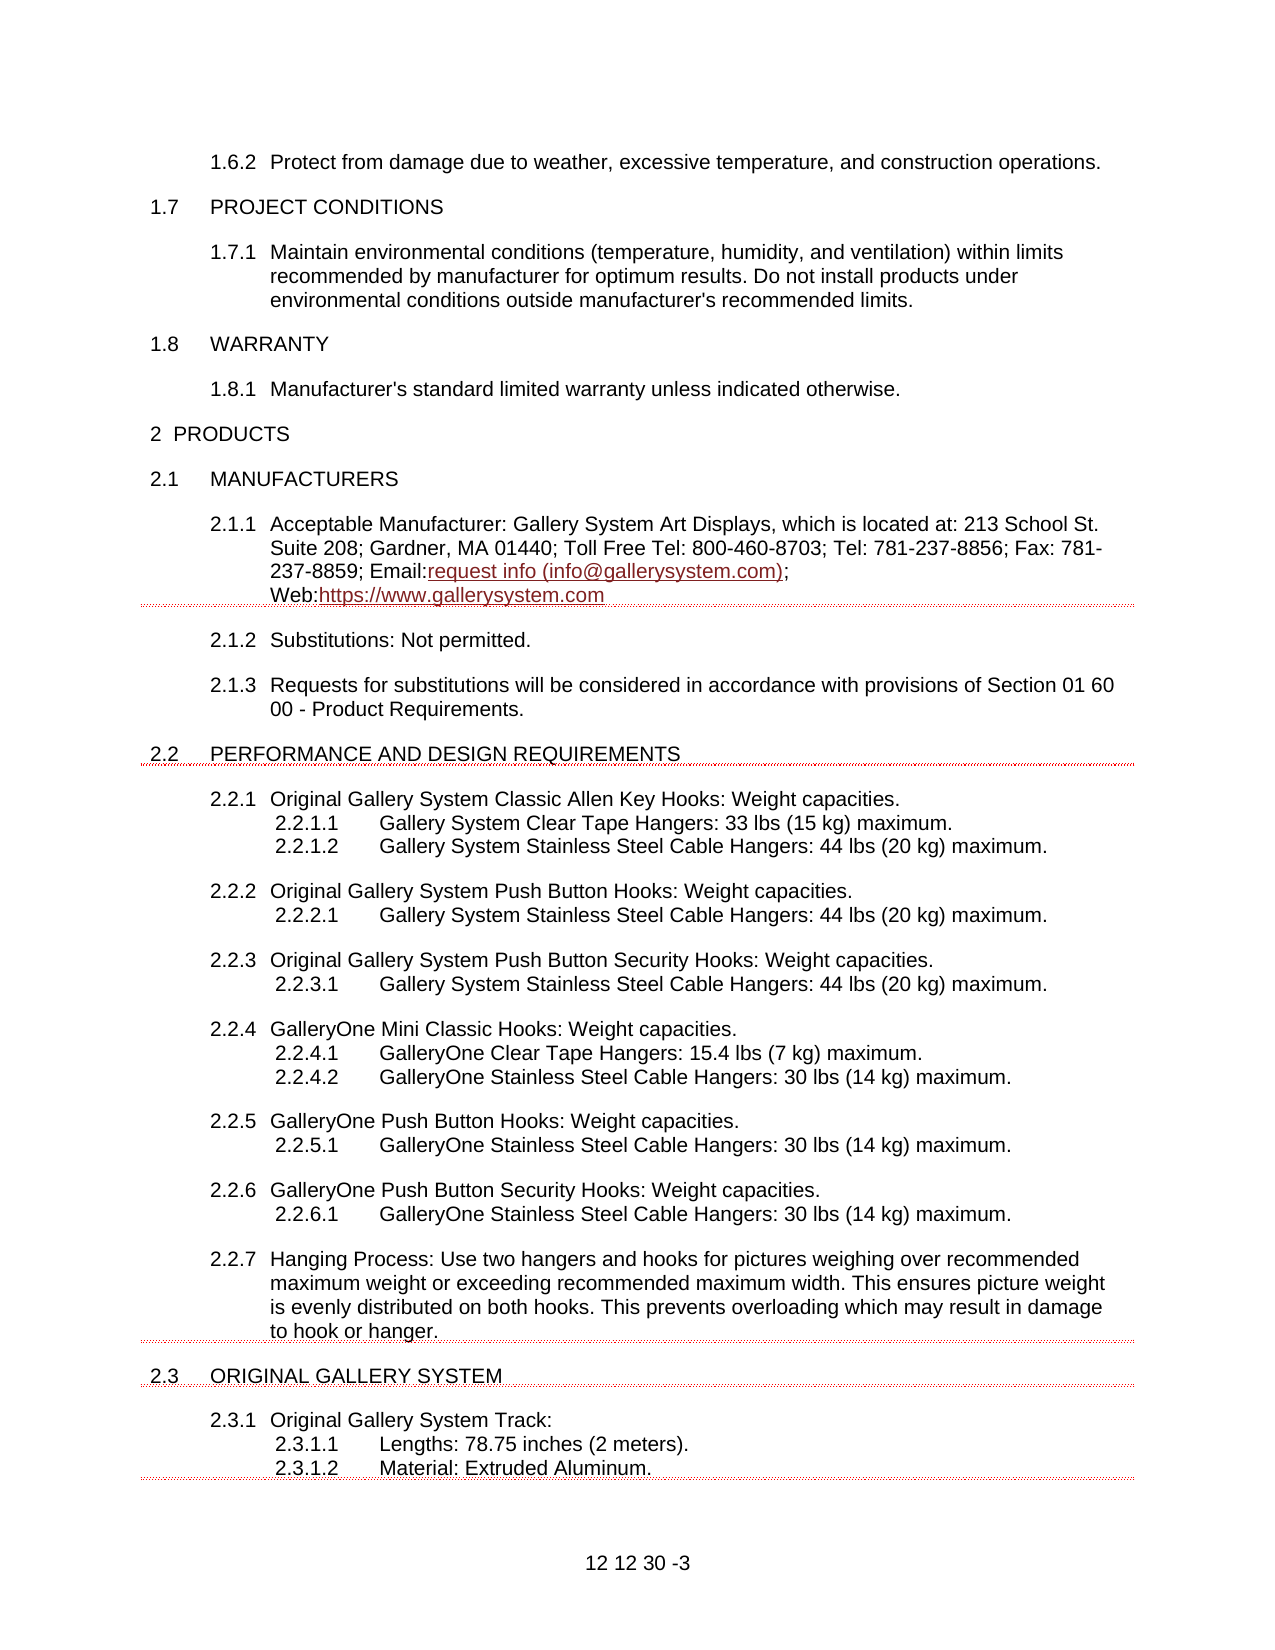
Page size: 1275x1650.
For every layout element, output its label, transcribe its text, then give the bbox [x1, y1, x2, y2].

list Hanging Process: Use two hangers and hooks for pictures weighing over recommended maximum weight or exceeding recommended maximum width. This ensures picture weight is evenly distributed on both hooks. This prevents overloading which may result in damage to hook or hanger. [210, 1247, 1125, 1343]
list Lengths: 78.75 inches (2 meters). [275, 1432, 1125, 1456]
list PERFORMANCE AND DESIGN REQUIREMENTS [150, 742, 1125, 766]
list Gallery System Clear Tape Hangers: 33 lbs (15 kg) maximum. [275, 810, 1125, 834]
list Original Gallery System Push Button Hooks: Weight capacities. [210, 879, 1125, 903]
list Gallery System Stainless Steel Cable Hangers: 44 lbs (20 kg) maximum. [275, 972, 1125, 996]
list Original Gallery System Push Button Security Hooks: Weight capacities. [210, 948, 1125, 972]
list Acceptable Manufacturer: Gallery System Art Displays, which is located at: 213 School St. Suite 208; Gardner, MA 01440; Toll Free Tel: 800-460-8703; Tel: 781-237-8856; Fax: 781-237-8859; Email: request info (info@gallerysystem.com); Web: https://www.gallerysystem.com [210, 511, 1125, 607]
list GalleryOne Stainless Steel Cable Hangers: 30 lbs (14 kg) maximum. [275, 1202, 1125, 1226]
list Protect from damage due to weather, excessive temperature, and construction operations. [210, 150, 1125, 174]
list Original Gallery System Classic Allen Key Hooks: Weight capacities. [210, 786, 1125, 810]
list Requests for substitutions will be considered in accordance with provisions of Section 01 60 00 - Product Requirements. [210, 673, 1125, 721]
list PROJECT CONDITIONS [150, 195, 1125, 219]
list Material: Extruded Aluminum. [275, 1456, 1125, 1480]
list Manufacturer's standard limited warranty unless indicated otherwise. [210, 377, 1125, 401]
list Maintain environmental conditions (temperature, humidity, and ventilation) within limits recommended by manufacturer for optimum results. Do not install products under environmental conditions outside manufacturer's recommended limits. [210, 239, 1125, 311]
list WARRANTY [150, 332, 1125, 356]
list GalleryOne Stainless Steel Cable Hangers: 30 lbs (14 kg) maximum. [275, 1133, 1125, 1157]
list GalleryOne Push Button Hooks: Weight capacities. [210, 1109, 1125, 1133]
list GalleryOne Mini Classic Hooks: Weight capacities. [210, 1017, 1125, 1041]
list Original Gallery System Track: [210, 1408, 1125, 1432]
list ORIGINAL GALLERY SYSTEM [150, 1363, 1125, 1387]
list Gallery System Stainless Steel Cable Hangers: 44 lbs (20 kg) maximum. [275, 834, 1125, 858]
list Gallery System Stainless Steel Cable Hangers: 44 lbs (20 kg) maximum. [275, 903, 1125, 927]
list PRODUCTS [150, 422, 1125, 446]
list Substitutions: Not permitted. [210, 628, 1125, 652]
list GalleryOne Clear Tape Hangers: 15.4 lbs (7 kg) maximum. [275, 1041, 1125, 1064]
list MANUFACTURERS [150, 467, 1125, 491]
list GalleryOne Stainless Steel Cable Hangers: 30 lbs (14 kg) maximum. [275, 1064, 1125, 1088]
list GalleryOne Push Button Security Hooks: Weight capacities. [210, 1178, 1125, 1202]
